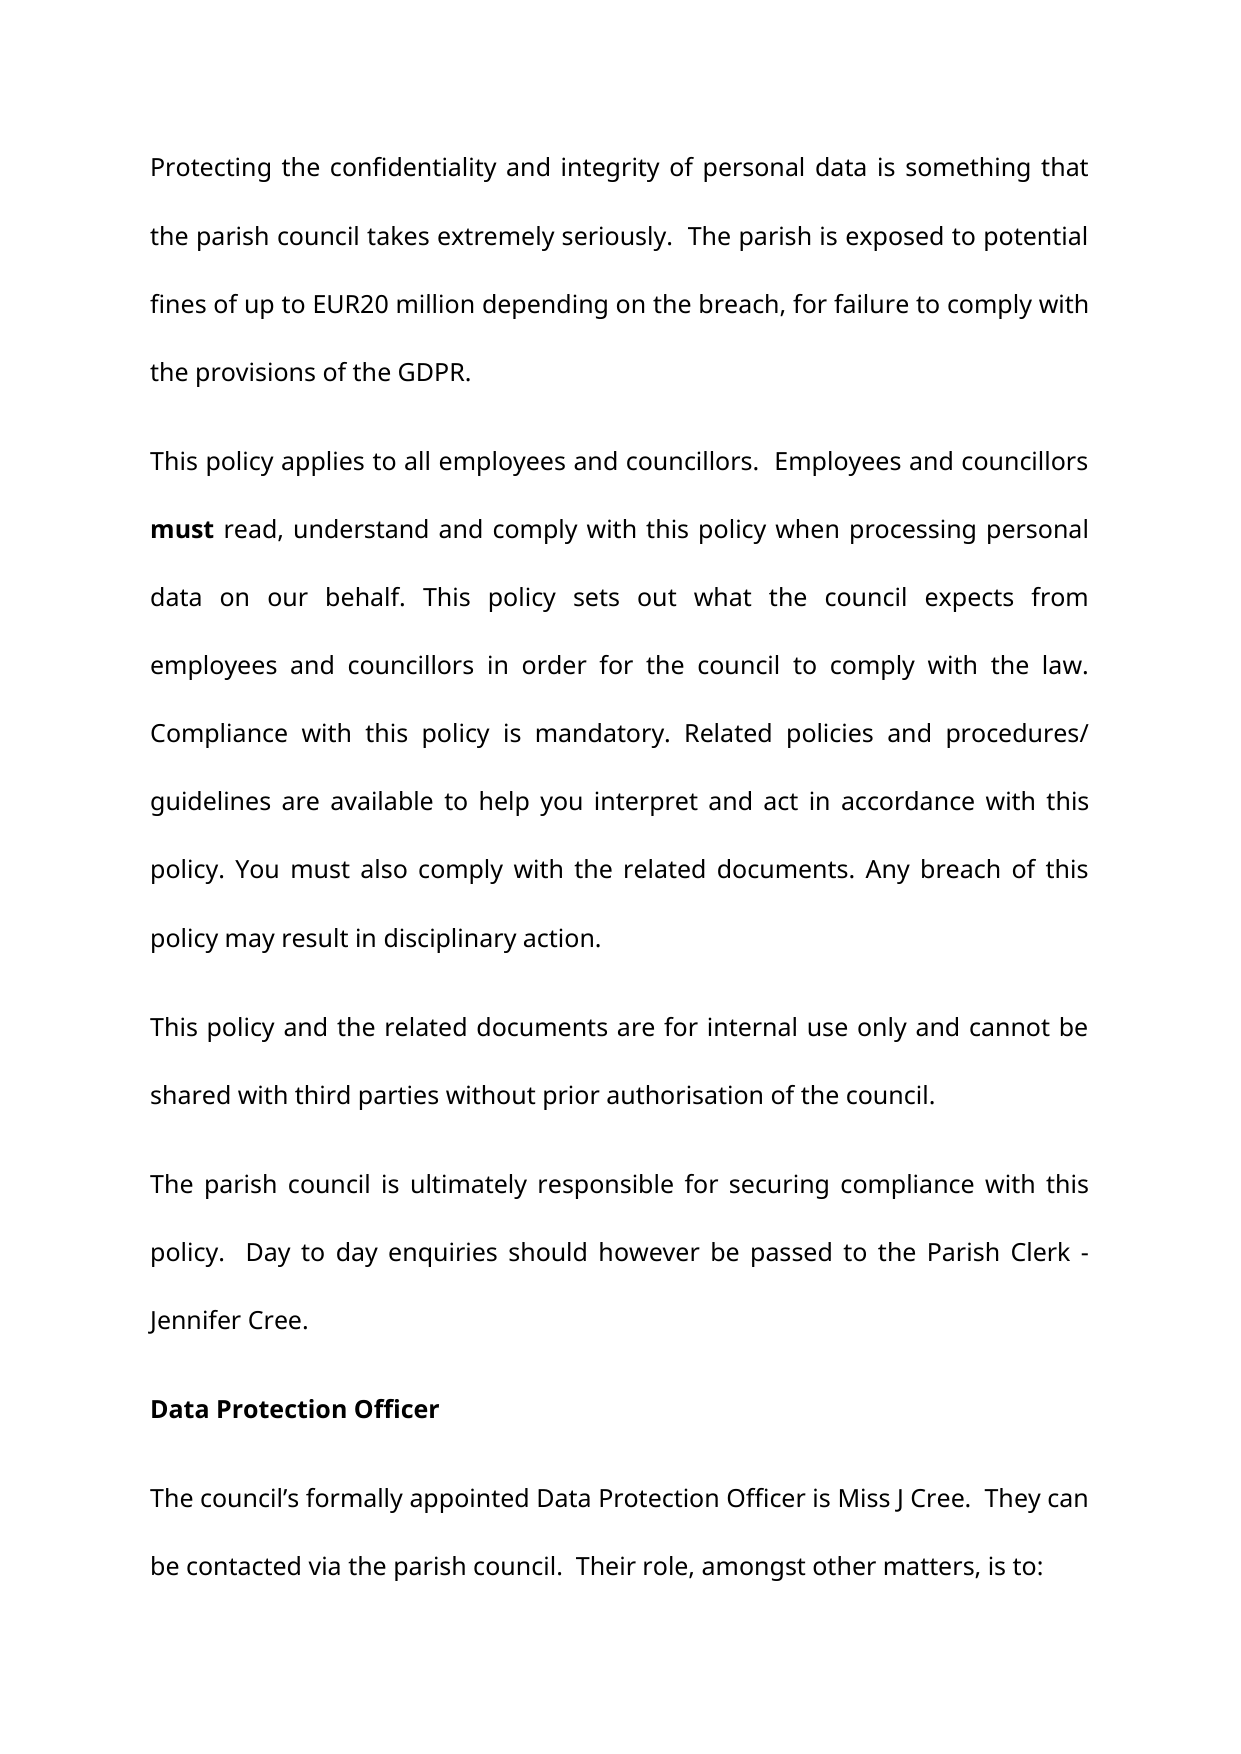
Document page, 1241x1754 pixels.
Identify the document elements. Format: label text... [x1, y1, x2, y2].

text Data Protection Officer [150, 1391, 1090, 1426]
text This policy and the related documents are for internal use only and cannot be shared with third parties without prior authorisation of the council. [150, 1009, 1090, 1111]
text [150, 150, 1090, 388]
text The council’s formally appointed Data Protection Officer is Miss J Cree. They can be contacted via the parish council. Their role, amongst other matters, is to: [150, 1480, 1090, 1583]
text This policy applies to all employees and councillors. Employees and councillors must read, understand and comply with this policy when processing personal data on our behalf. This policy sets out what the council expects from employees and councillors in order for the council to comply with the law. Compliance with this policy is mandatory. Related policies and procedures/ guidelines are available to help you interpret and act in accordance with this policy. You must also comply with the related documents. Any breach of this policy may result in disciplinary action. [150, 443, 1090, 954]
text The parish council is ultimately responsible for securing compliance with this policy. Day to day enquiries should however be passed to the Parish Clerk -Jennifer Cree. [150, 1166, 1090, 1337]
